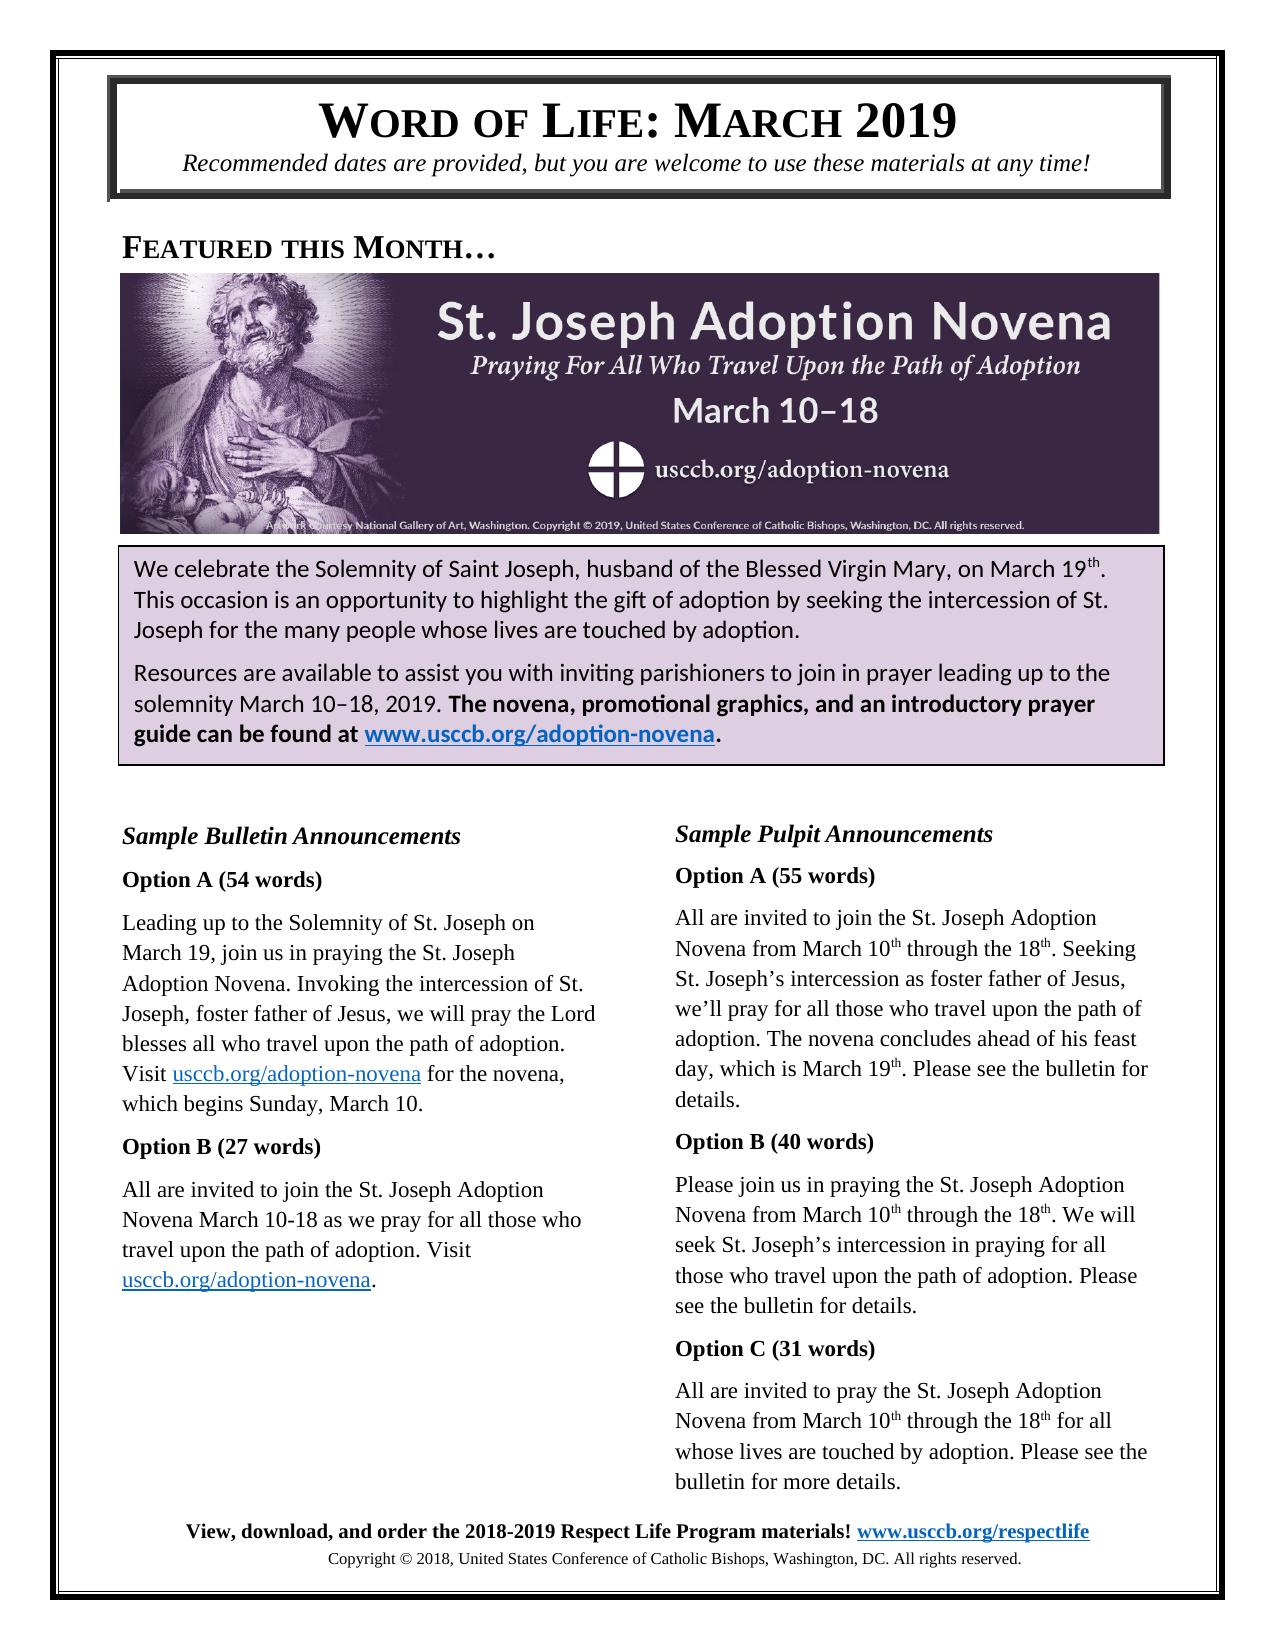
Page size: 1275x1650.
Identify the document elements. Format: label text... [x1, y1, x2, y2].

text Word of Life: March 2019 [120, 88, 1161, 134]
text Sample Pulpit Announcements [675, 819, 1153, 847]
text Recommended dates are provided, but you are welcome to use these materials at any time! [120, 134, 1161, 189]
text Option A (55 words) [675, 862, 1153, 888]
text All are invited to pray the St. Joseph Adoption Novena from March 10th through the 18th for all whose lives are touched by adoption. Please see the bulletin for more details. [675, 1377, 1153, 1494]
text Option C (31 words) [675, 1335, 1153, 1361]
text Please join us in praying the St. Joseph Adoption Novena from March 10th through the 18th. We will seek St. Joseph’s intercession in praying for all those who travel upon the path of adoption. Please see the bulletin for details. [675, 1171, 1153, 1318]
text Leading up to the Solemnity of St. Joseph on March 19, join us in praying the St. Joseph Adoption Novena. Invoking the intercession of St. Joseph, foster father of Jesus, we will pray the Lord blesses all who travel upon the path of adoption. Visit usccb.org/adoption-novena for the novena, which begins Sunday, March 10. [122, 909, 600, 1117]
text Sample Bulletin Announcements [122, 821, 600, 850]
picture [118, 273, 1159, 533]
text All are invited to join the St. Joseph Adoption Novena March 10-18 as we pray for all those who travel upon the path of adoption. Visit usccb.org/adoption-novena. [122, 1176, 600, 1326]
text Option B (27 words) [122, 1133, 600, 1159]
text All are invited to join the St. Joseph Adoption Novena from March 10th through the 18th. Seeking St. Joseph’s intercession as foster father of Jesus, we’ll pray for all those who travel upon the path of adoption. The novena concludes ahead of his feast day, which is March 19th. Please see the bulletin for details. [675, 904, 1153, 1112]
text Featured this Month… [122, 227, 1153, 265]
text Option A (54 words) [122, 867, 600, 893]
text Option B (40 words) [675, 1128, 1153, 1155]
